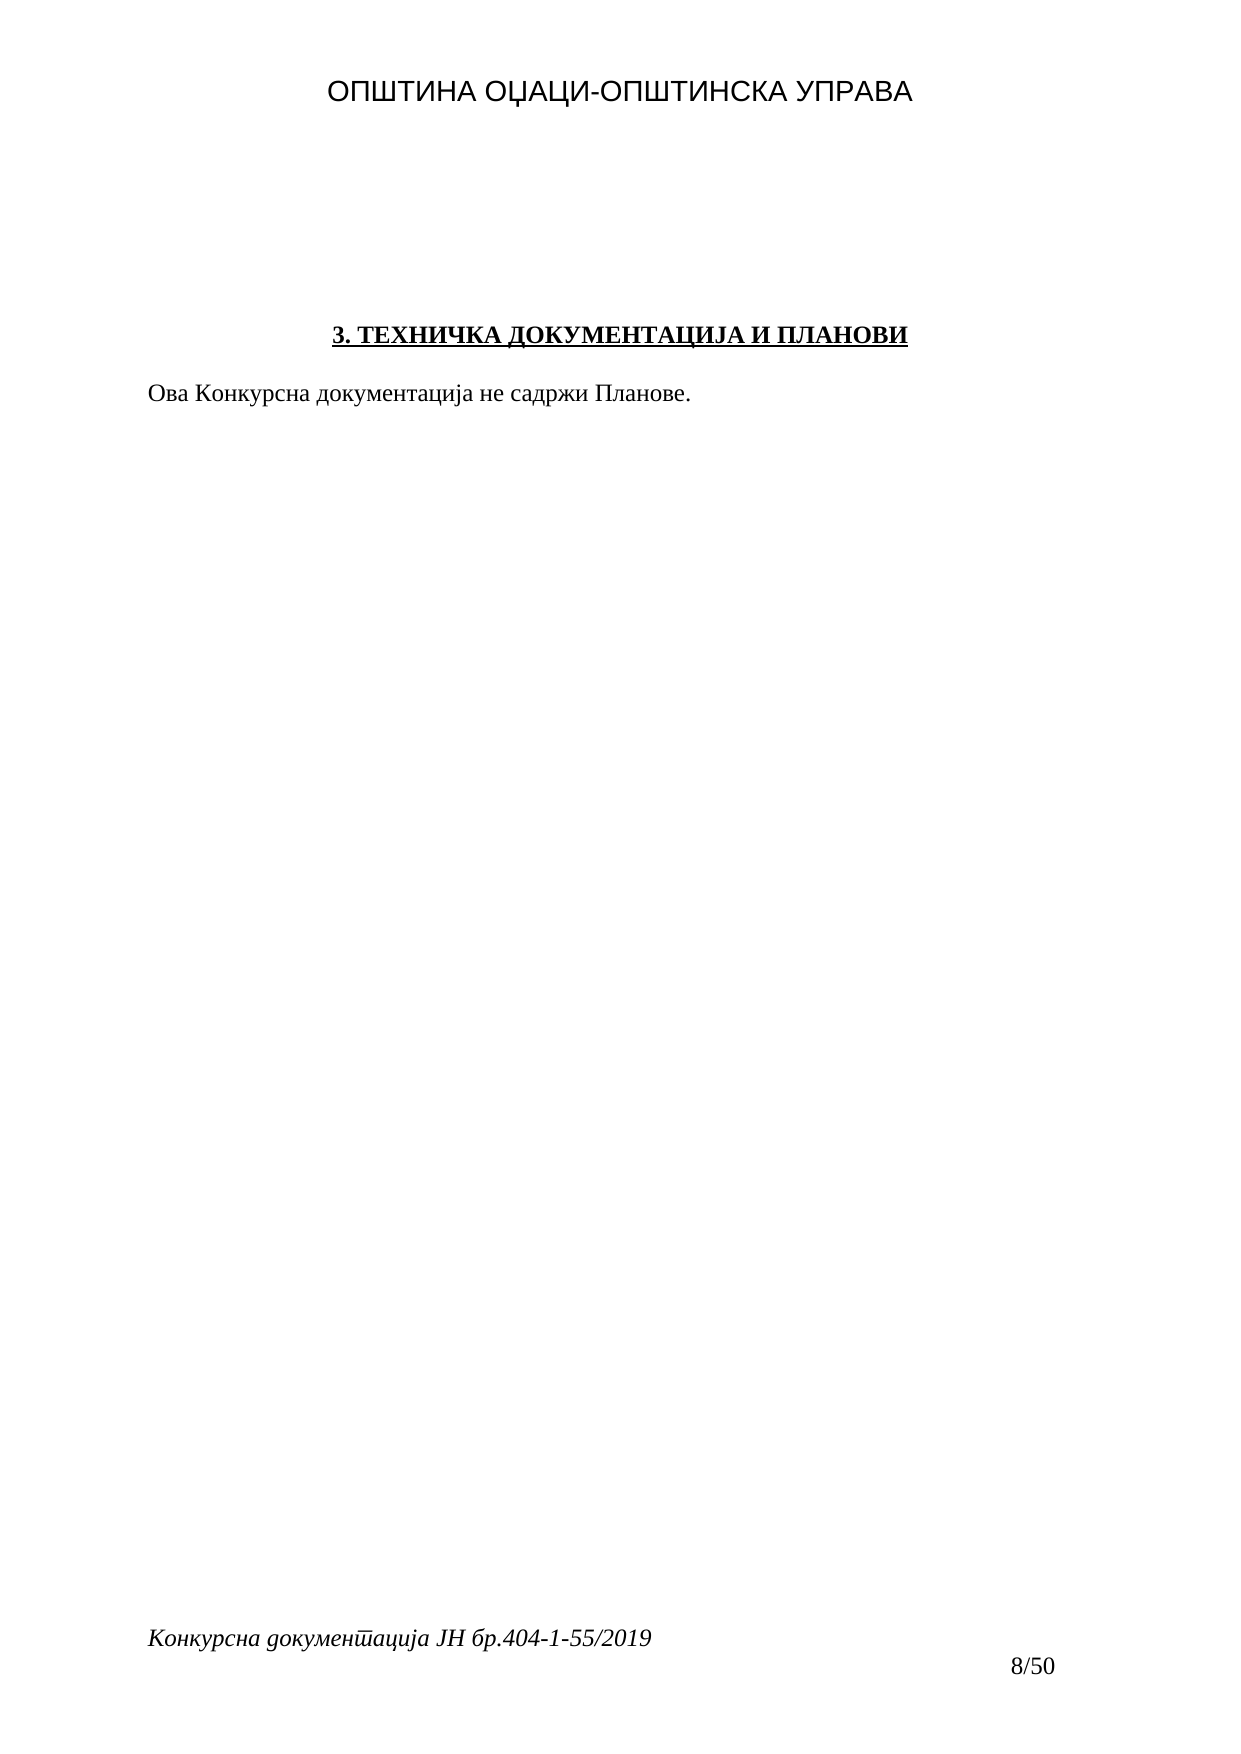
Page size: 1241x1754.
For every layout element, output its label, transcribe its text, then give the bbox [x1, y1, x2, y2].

text Ова Конкурсна документација не садржи Планове. [148, 378, 1092, 406]
text 3. ТЕХНИЧКА ДОКУМЕНТАЦИЈА И ПЛАНОВИ [148, 320, 1092, 349]
